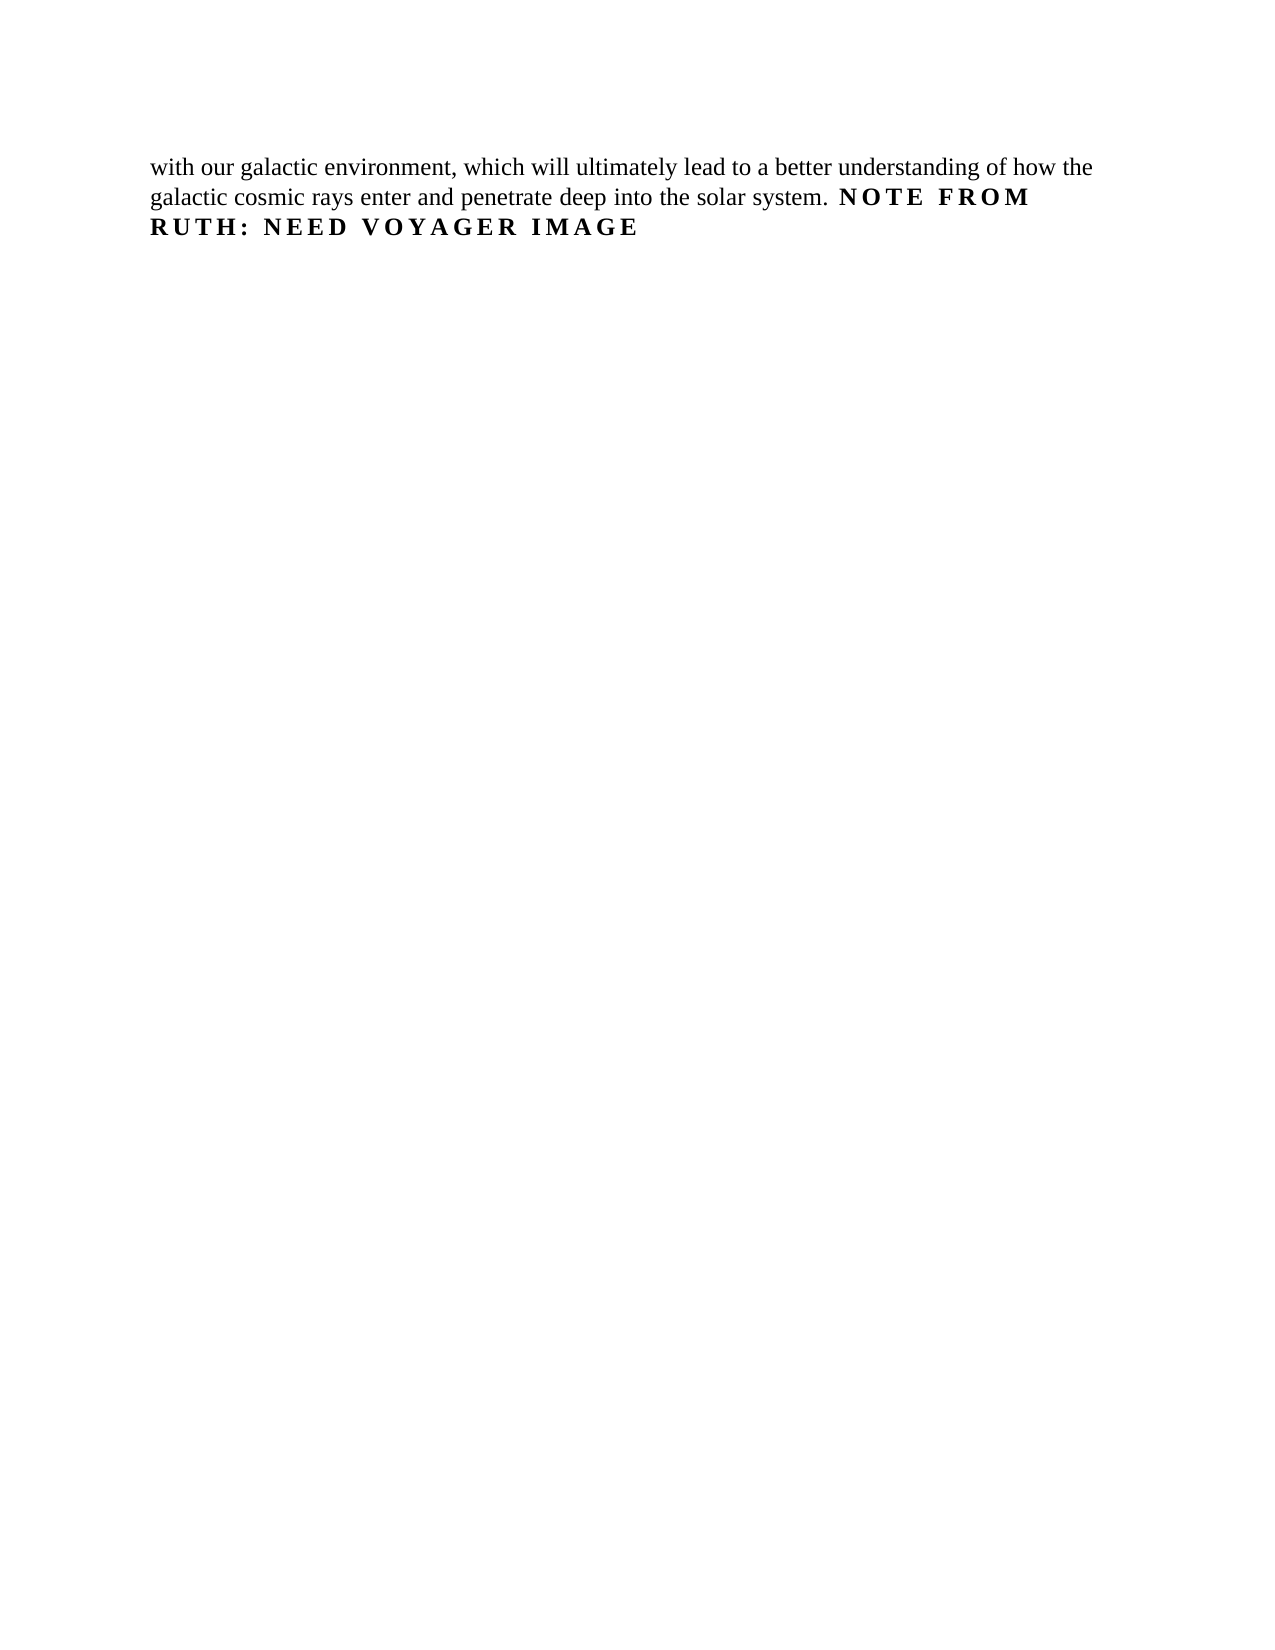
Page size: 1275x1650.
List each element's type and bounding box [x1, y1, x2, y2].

text [150, 152, 1125, 241]
